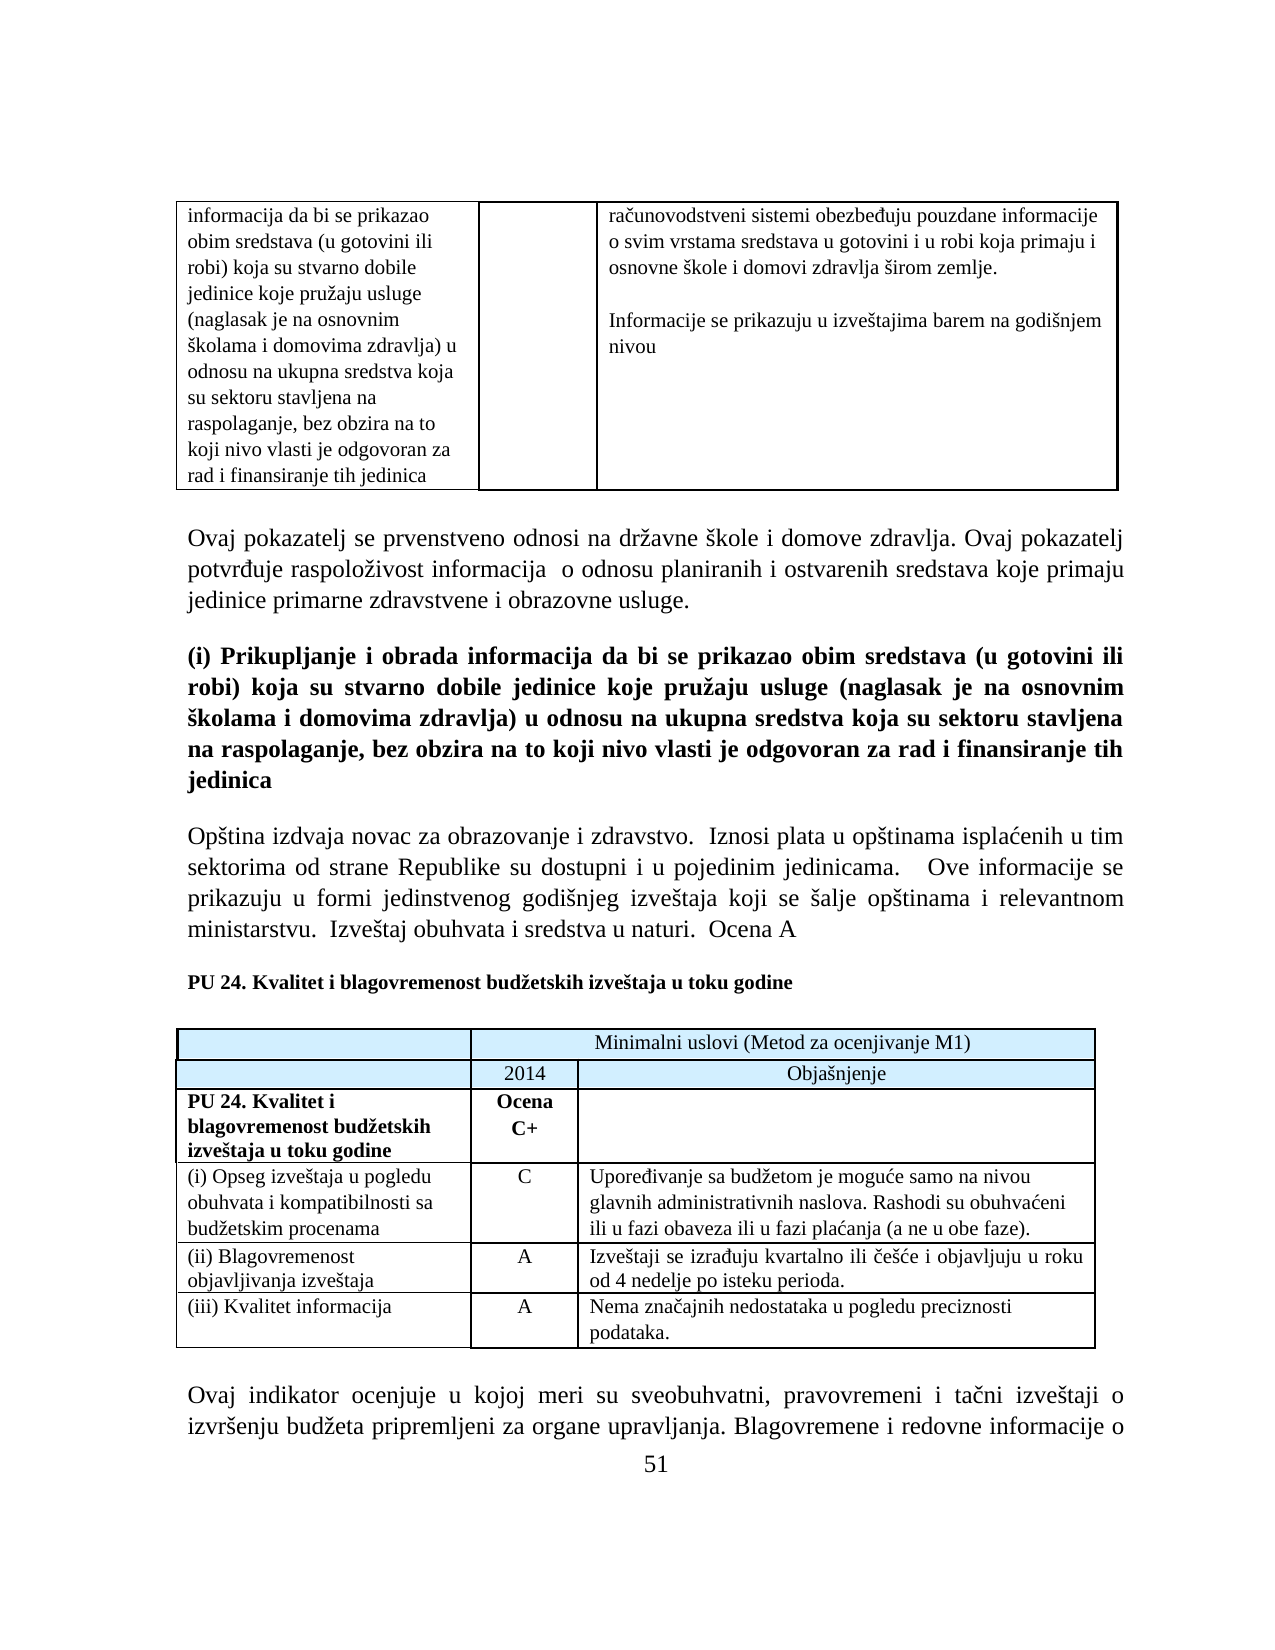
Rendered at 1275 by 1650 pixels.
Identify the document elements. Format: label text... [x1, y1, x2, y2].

table_cell [177, 1061, 470, 1087]
table_cell A [480, 203, 596, 489]
table_cell Objašnjenje [579, 1061, 1094, 1087]
table_cell A [472, 1294, 577, 1347]
table_cell PU 24. Kvalitet i blagovremenost budžetskih izveštaja u toku godine [177, 1090, 470, 1162]
table_cell Nema značajnih nedostataka u pogledu preciznosti podataka. [579, 1294, 1094, 1347]
table_cell C [472, 1164, 577, 1242]
table_cell (i) Opseg izveštaja u pogledu obuhvata i kompatibilnosti sa budžetskim procenama [177, 1163, 470, 1242]
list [187, 1380, 1125, 1440]
table_cell Ocena C+ [472, 1090, 577, 1162]
table_cell [579, 1090, 1094, 1162]
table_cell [598, 203, 1116, 489]
table_cell Izveštaji se izrađuju kvartalno ili češće i objavljuju u roku od 4 nedelje po isteku perioda. [579, 1244, 1094, 1292]
list Ovaj pokazatelj se prvenstveno odnosi na državne škole i domove zdravlja. Ovaj pokazatelj potvrđuje raspoloživost informacija o odnosu planiranih i ostvarenih sredstava koje primaju jedinice primarne zdravstvene i obrazovne usluge. [187, 523, 1125, 613]
text PU 24. Kvalitet i blagovremenost budžetskih izveštaja u toku godine [187, 970, 1125, 994]
table_cell 2014 [472, 1061, 577, 1087]
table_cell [177, 202, 478, 489]
table_cell A [472, 1244, 577, 1292]
text (i) Prikupljanje i obrada informacija da bi se prikazao obim sredstava (u gotovini ili robi) koja su stvarno dobile jedinice koje pružaju usluge (naglasak je na osnovnim školama i domovima zdravlja) u odnosu na ukupna sredstva koja su sektoru stavljena na raspolaganje, bez obzira na to koji nivo vlasti je odgovoran za rad i finansiranje tih jedinica [187, 641, 1125, 794]
table_cell (ii) Blagovremenost objavljivanja izveštaja [177, 1243, 470, 1292]
table_header Minimalni uslovi (Metod za ocenjivanje M1) [472, 1030, 1094, 1058]
table_cell Upoređivanje sa budžetom je moguće samo na nivou glavnih administrativnih naslova. Rashodi su obuhvaćeni ili u fazi obaveza ili u fazi plaćanja (a ne u obe faze). [579, 1164, 1094, 1242]
table_cell (iii) Kvalitet informacija [177, 1293, 470, 1347]
table_header [179, 1030, 470, 1058]
text Opština izdvaja novac za obrazovanje i zdravstvo. Iznosi plata u opštinama isplaćenih u tim sektorima od strane Republike su dostupni i u pojedinim jedinicama. Ove informacije se prikazuju u formi jedinstvenog godišnjeg izveštaja koji se šalje opštinama i relevantnom ministarstvu. Izveštaj obuhvata i sredstva u naturi. Ocena A [187, 821, 1125, 943]
